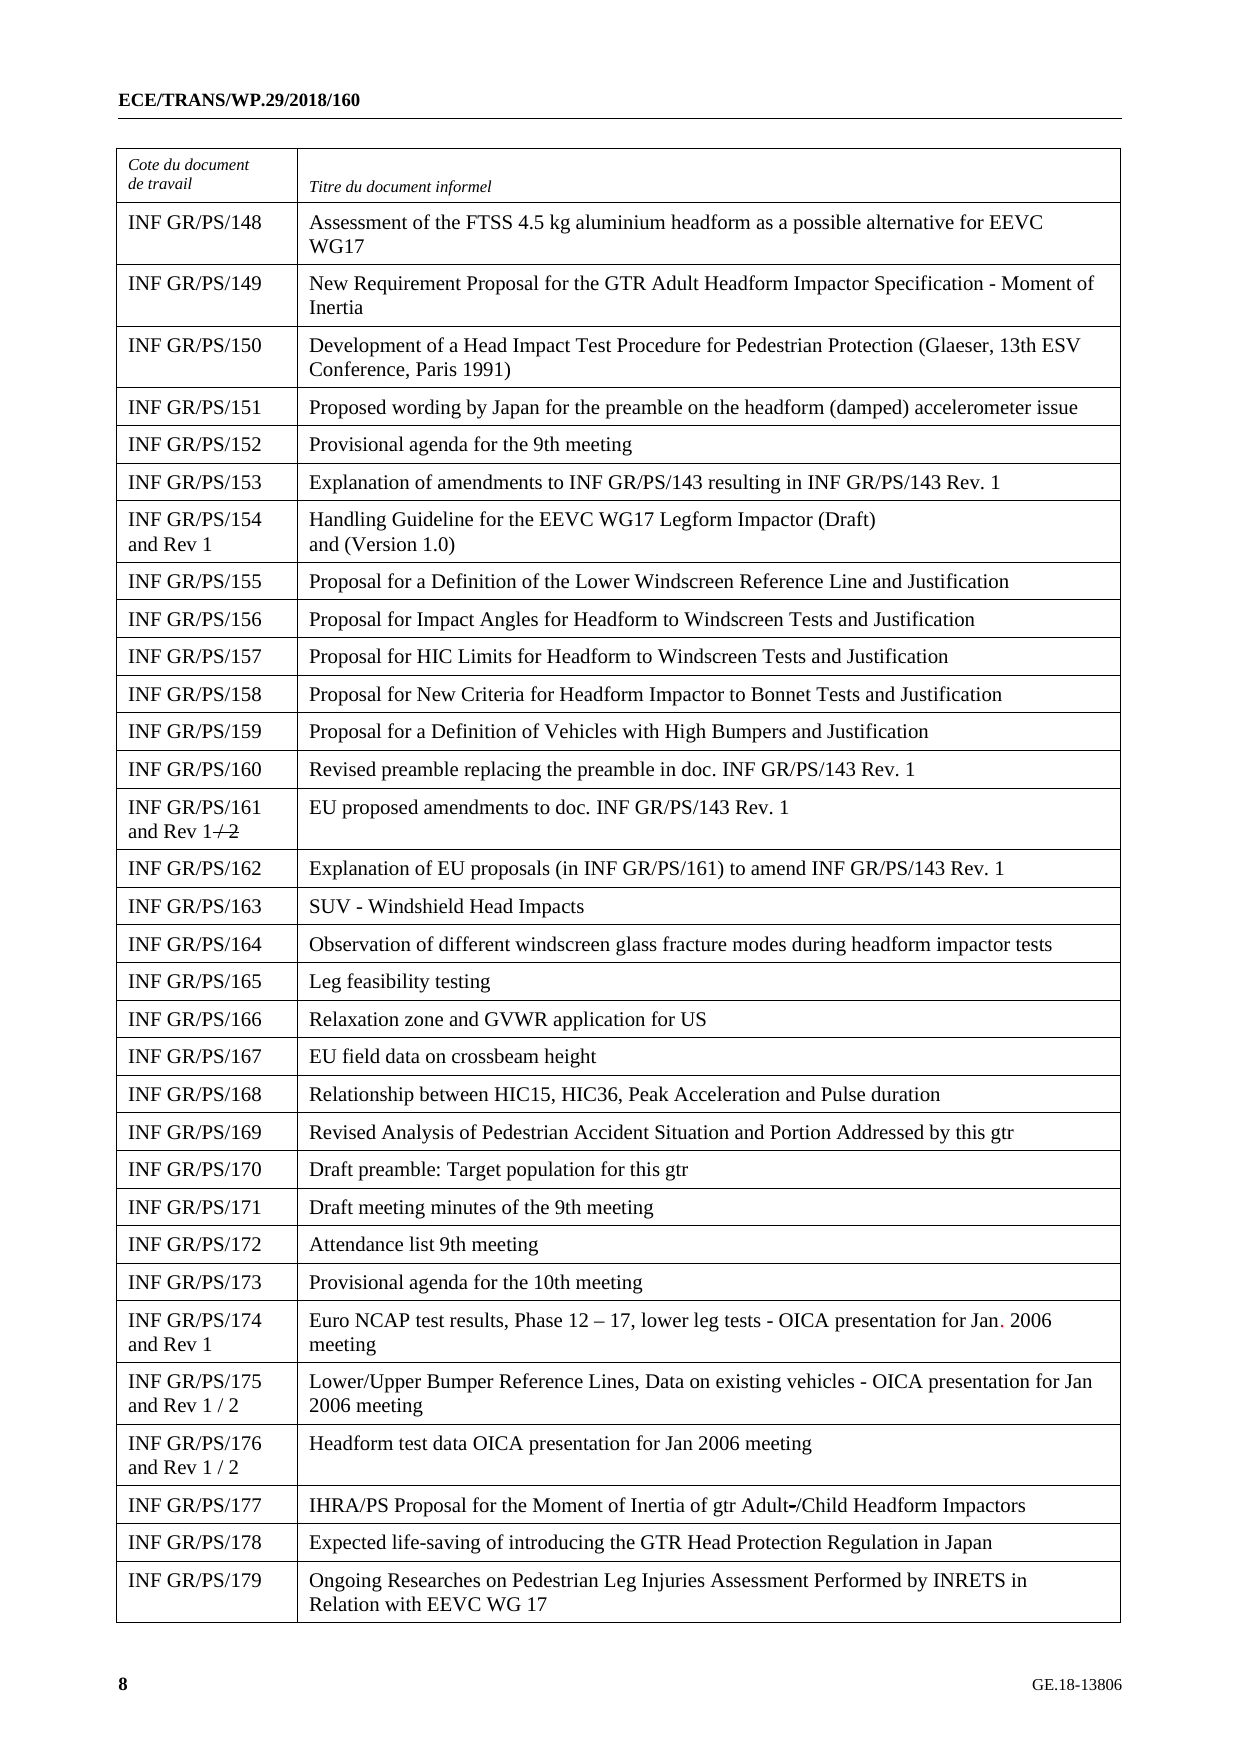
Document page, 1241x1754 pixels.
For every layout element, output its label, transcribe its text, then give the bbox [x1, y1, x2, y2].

table_cell INF GR/PS/169 [117, 1113, 297, 1150]
table_cell Provisional agenda for the 10th meeting [298, 1264, 1120, 1300]
table_cell Draft meeting minutes of the 9th meeting [298, 1189, 1120, 1225]
table_cell INF GR/PS/149 [117, 265, 297, 326]
table_cell Revised Analysis of Pedestrian Accident Situation and Portion Addressed by this gtr [298, 1113, 1120, 1150]
table_cell INF GR/PS/152 [117, 426, 297, 462]
table_cell Euro NCAP test results, Phase 12 – 17, lower leg tests - OICA presentation for Jan. 2006 meeting [298, 1301, 1120, 1362]
table_header Cote du document de travail [117, 149, 297, 202]
table_cell Leg feasibility testing [298, 963, 1120, 999]
table_cell INF GR/PS/167 [117, 1038, 297, 1075]
table_cell INF GR/PS/150 [117, 327, 297, 387]
table_cell Proposal for HIC Limits for Headform to Windscreen Tests and Justification [298, 638, 1120, 674]
table_cell Revised preamble replacing the preamble in doc. INF GR/PS/143 Rev. 1 [298, 751, 1120, 787]
table_cell INF GR/PS/175 and Rev 1 / 2 [117, 1363, 297, 1424]
table_cell INF GR/PS/160 [117, 751, 297, 787]
table_cell INF GR/PS/179 [117, 1562, 297, 1622]
table_cell INF GR/PS/151 [117, 388, 297, 425]
table_cell Proposal for Impact Angles for Headform to Windscreen Tests and Justification [298, 600, 1120, 637]
table_cell INF GR/PS/157 [117, 638, 297, 674]
table_cell Attendance list 9th meeting [298, 1226, 1120, 1263]
table_cell INF GR/PS/177 [117, 1486, 297, 1523]
table_cell INF GR/PS/153 [117, 464, 297, 500]
table_cell Relaxation zone and GVWR application for US [298, 1001, 1120, 1037]
table_cell EU field data on crossbeam height [298, 1038, 1120, 1075]
table_cell Proposal for a Definition of the Lower Windscreen Reference Line and Justification [298, 563, 1120, 599]
table_cell Ongoing Researches on Pedestrian Leg Injuries Assessment Performed by INRETS in Relation with EEVC WG 17 [298, 1562, 1120, 1622]
table_cell INF GR/PS/170 [117, 1151, 297, 1187]
table_cell Draft preamble: Target population for this gtr [298, 1151, 1120, 1187]
table_cell Development of a Head Impact Test Procedure for Pedestrian Protection (Glaeser, 13th ESV Conference, Paris 1991) [298, 327, 1120, 387]
table_cell INF GR/PS/158 [117, 676, 297, 712]
table_cell INF GR/PS/163 [117, 888, 297, 924]
table_cell INF GR/PS/174 and Rev 1 [117, 1301, 297, 1362]
table_cell Explanation of amendments to INF GR/PS/143 resulting in INF GR/PS/143 Rev. 1 [298, 464, 1120, 500]
table_cell INF GR/PS/168 [117, 1076, 297, 1112]
table_cell Proposal for a Definition of Vehicles with High Bumpers and Justification [298, 713, 1120, 750]
table_cell Handling Guideline for the EEVC WG17 Legform Impactor (Draft) and (Version 1.0) [298, 501, 1120, 562]
table_cell INF GR/PS/171 [117, 1189, 297, 1225]
table_cell INF GR/PS/155 [117, 563, 297, 599]
table_cell Provisional agenda for the 9th meeting [298, 426, 1120, 462]
table_cell EU proposed amendments to doc. INF GR/PS/143 Rev. 1 [298, 789, 1120, 849]
table_cell Assessment of the FTSS 4.5 kg aluminium headform as a possible alternative for EEVC WG17 [298, 203, 1120, 264]
table_cell Observation of different windscreen glass fracture modes during headform impactor tests [298, 925, 1120, 962]
table_cell INF GR/PS/159 [117, 713, 297, 750]
table_cell New Requirement Proposal for the GTR Adult Headform Impactor Specification - Moment of Inertia [298, 265, 1120, 326]
table_cell INF GR/PS/164 [117, 925, 297, 962]
table_cell INF GR/PS/156 [117, 600, 297, 637]
table_cell Explanation of EU proposals (in INF GR/PS/161) to amend INF GR/PS/143 Rev. 1 [298, 850, 1120, 887]
table_cell INF GR/PS/154 and Rev 1 [117, 501, 297, 562]
table_cell INF GR/PS/173 [117, 1264, 297, 1300]
table_cell INF GR/PS/162 [117, 850, 297, 887]
table_header Titre du document informel [298, 149, 1120, 202]
table_cell Headform test data OICA presentation for Jan 2006 meeting [298, 1425, 1120, 1485]
table_cell Lower/Upper Bumper Reference Lines, Data on existing vehicles - OICA presentation for Jan 2006 meeting [298, 1363, 1120, 1424]
table_cell IHRA/PS Proposal for the Moment of Inertia of gtr Adult-/Child Headform Impactors [298, 1486, 1120, 1523]
table_cell INF GR/PS/165 [117, 963, 297, 999]
table_cell Proposal for New Criteria for Headform Impactor to Bonnet Tests and Justification [298, 676, 1120, 712]
table_cell Proposed wording by Japan for the preamble on the headform (damped) accelerometer issue [298, 388, 1120, 425]
table_cell INF GR/PS/176 and Rev 1 / 2 [117, 1425, 297, 1485]
table_cell INF GR/PS/161 and Rev 1 / 2 [117, 789, 297, 849]
table_cell INF GR/PS/172 [117, 1226, 297, 1263]
table_cell INF GR/PS/178 [117, 1524, 297, 1561]
table_cell Expected life-saving of introducing the GTR Head Protection Regulation in Japan [298, 1524, 1120, 1561]
table_cell SUV - Windshield Head Impacts [298, 888, 1120, 924]
table_cell Relationship between HIC15, HIC36, Peak Acceleration and Pulse duration [298, 1076, 1120, 1112]
table_cell INF GR/PS/166 [117, 1001, 297, 1037]
table_cell INF GR/PS/148 [117, 203, 297, 264]
